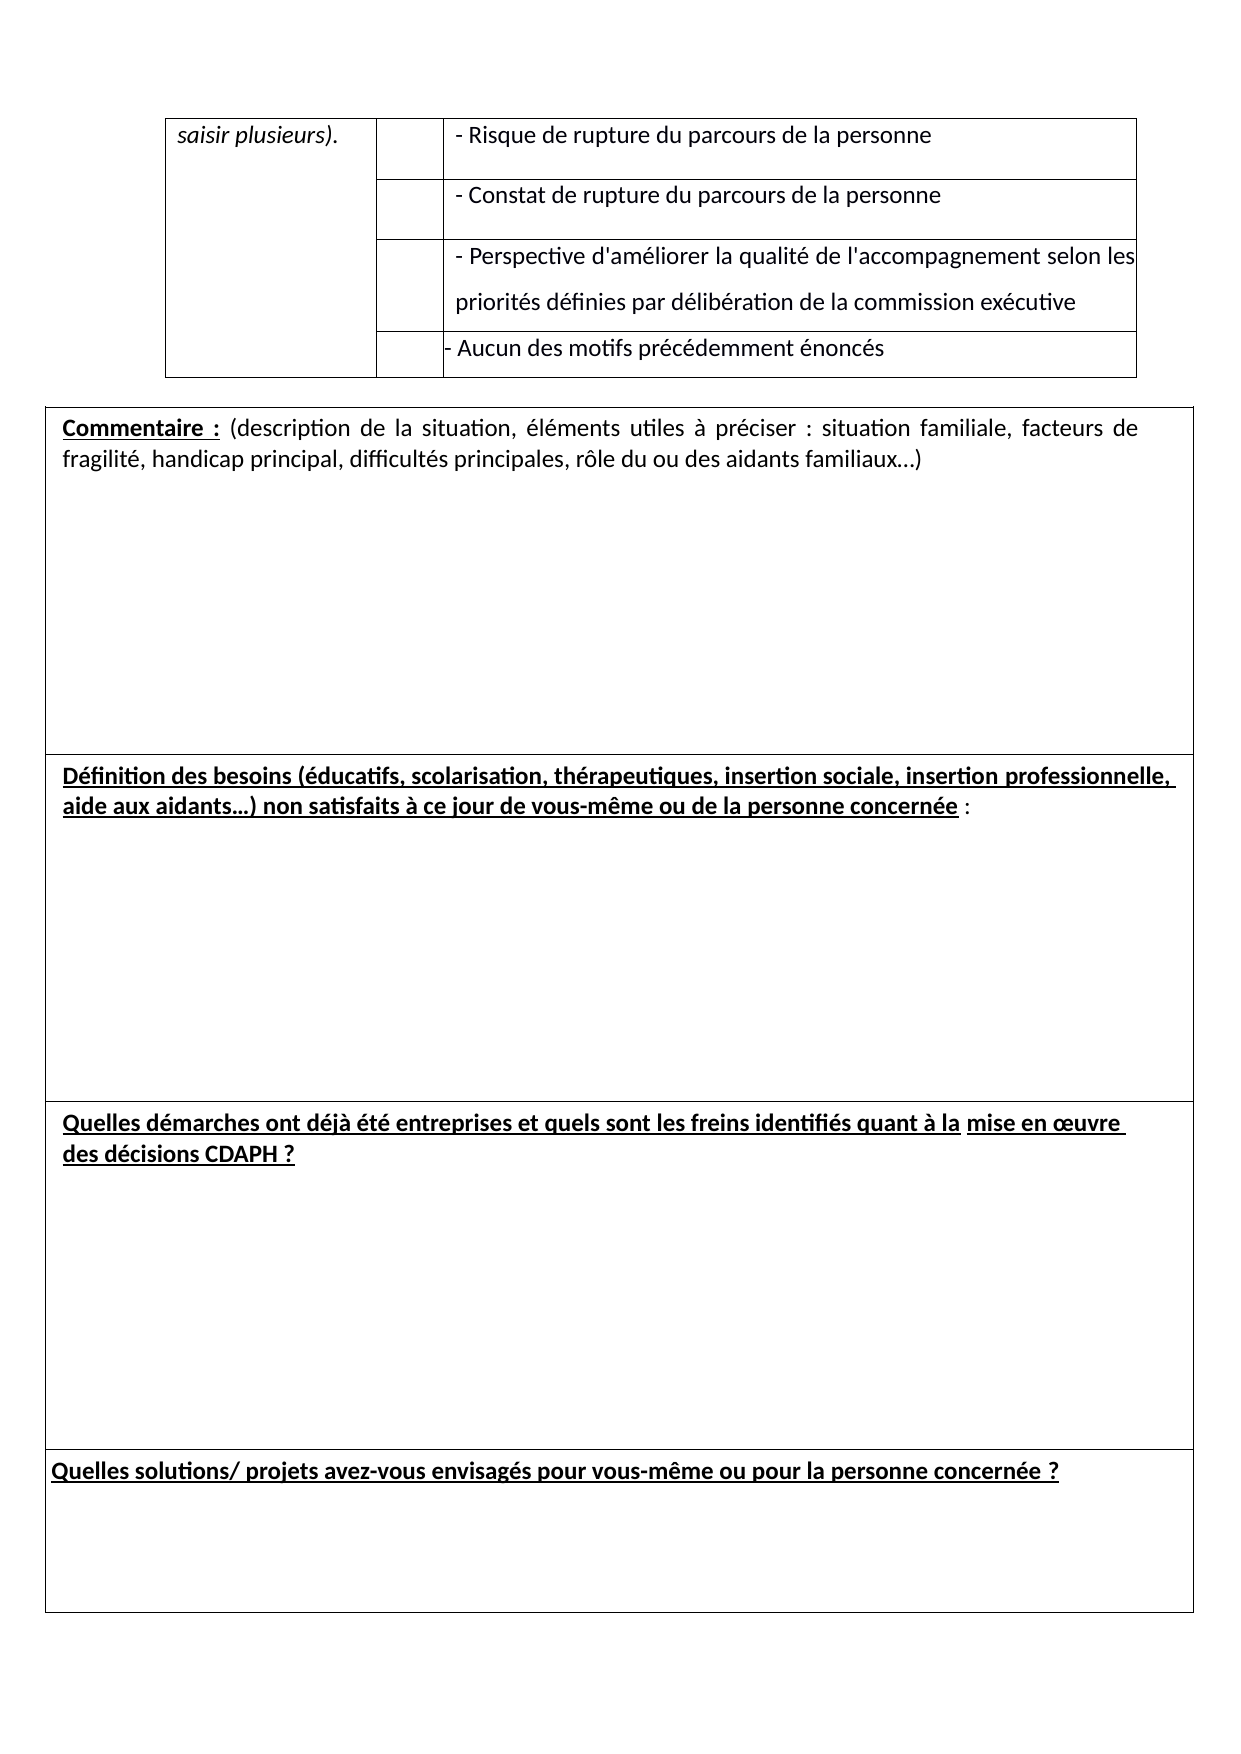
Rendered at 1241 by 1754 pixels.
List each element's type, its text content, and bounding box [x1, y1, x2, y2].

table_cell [46, 1450, 1193, 1612]
table_cell - Perspective d'améliorer la qualité de l'accompagnement selon les priorités définies par délibération de la commission exécutive [444, 240, 1136, 331]
table_cell - Aucun des motifs précédemment énoncés [444, 332, 1136, 377]
table_header Commentaire : (description de la situation, éléments utiles à préciser : situation familiale, facteurs de fragilité, handicap principal, difficultés principales, rôle du ou des aidants familiaux…) [46, 408, 1193, 754]
table_cell [377, 180, 443, 239]
table_cell Définition des besoins (éducatifs, scolarisation, thérapeutiques, insertion sociale, insertion professionnelle, aide aux aidants…) non satisfaits à ce jour de vous-même ou de la personne concernée : [46, 755, 1193, 1101]
table_cell - Constat de rupture du parcours de la personne [444, 180, 1136, 239]
table_cell [377, 119, 443, 178]
table_cell - Risque de rupture du parcours de la personne [444, 119, 1136, 178]
table_cell [377, 332, 443, 377]
table_cell Quelles démarches ont déjà été entreprises et quels sont les freins identifiés quant à la mise en œuvre des décisions CDAPH ? [46, 1102, 1193, 1449]
table_cell [377, 240, 443, 331]
